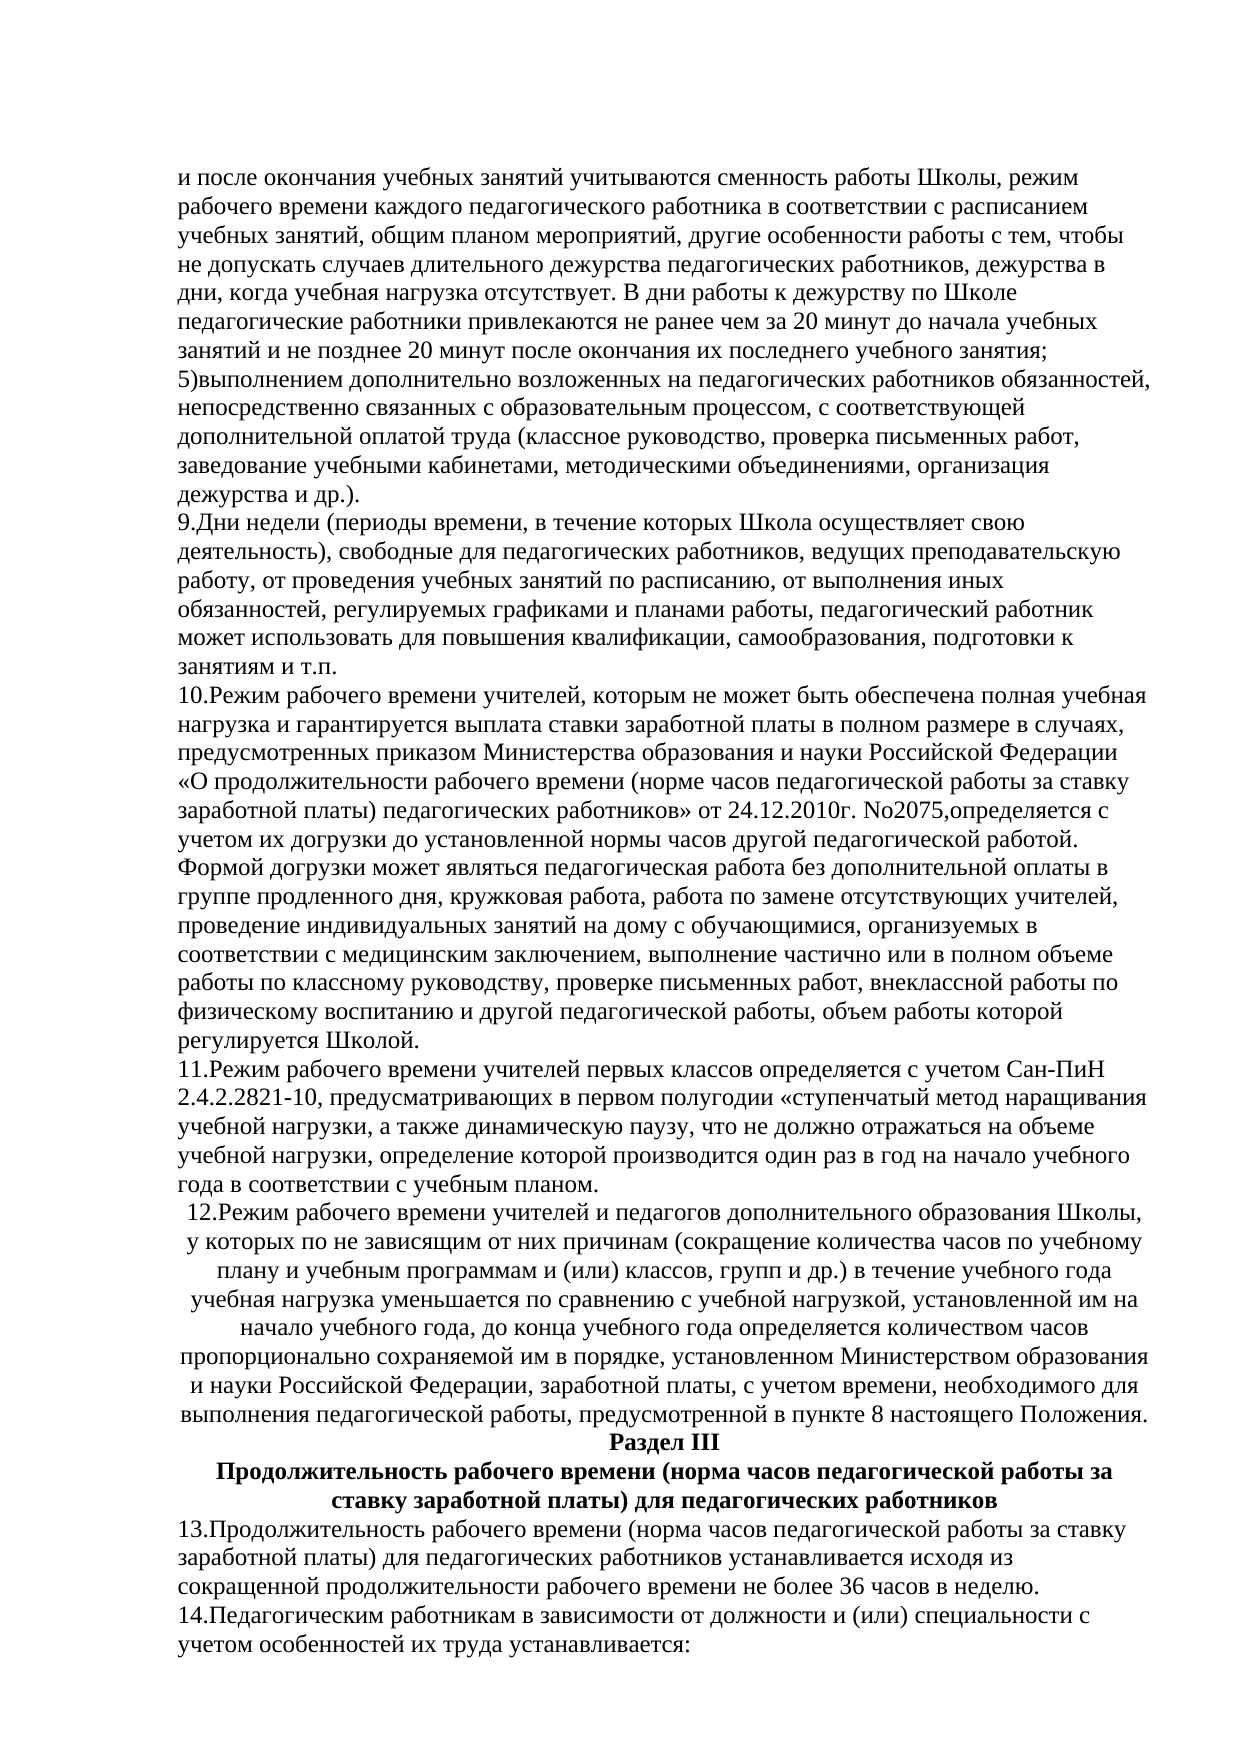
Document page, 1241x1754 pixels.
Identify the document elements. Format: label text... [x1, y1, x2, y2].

text 12.Режим рабочего времени учителей и педагогов дополнительного образования Школы, у которых по не зависящим от них причинам (сокращение количества часов по учебному плану и учебным программам и (или) классов, групп и др.) в течение учебного года учебная нагрузка уменьшается по сравнению с учебной нагрузкой, установленной им на начало учебного года, до конца учебного года определяется количеством часов пропорционально сохраняемой им в порядке, установленном Министерством образования и науки Российской Федерации, заработной платы, с учетом времени, необходимого для выполнения педагогической работы, предусмотренной в пункте 8 настоящего Положения. Раздел III [177, 1197, 1152, 1456]
text 14.Педагогическим работникам в зависимости от должности и (или) специальности с учетом особенностей их труда устанавливается: [177, 1600, 1152, 1657]
text 11.Режим рабочего времени учителей первых классов определяется с учетом Сан-ПиН 2.4.2.2821-10, предусматривающих в первом полугодии «ступенчатый метод наращивания учебной нагрузки, а также динамическую паузу, что не должно отражаться на объеме учебной нагрузки, определение которой производится один раз в год на начало учебного года в соответствии с учебным планом. [177, 1054, 1152, 1197]
text 10.Режим рабочего времени учителей, которым не может быть обеспечена полная учебная нагрузка и гарантируется выплата ставки заработной платы в полном размере в случаях, предусмотренных приказом Министерства образования и науки Российской Федерации «О продолжительности рабочего времени (норме часов педагогической работы за ставку заработной платы) педагогических работников» от 24.12.2010г. No2075,определяется с учетом их догрузки до установленной нормы часов другой педагогической работой. Формой догрузки может являться педагогическая работа без дополнительной оплаты в группе продленного дня, кружковая работа, работа по замене отсутствующих учителей, проведение индивидуальных занятий на дому с обучающимися, организуемых в соответствии с медицинским заключением, выполнение частично или в полном объеме работы по классному руководству, проверке письменных работ, внеклассной работы по физическому воспитанию и другой педагогической работы, объем работы которой регулируется Школой. [177, 680, 1152, 1054]
text 5)выполнением дополнительно возложенных на педагогических работников обязанностей, непосредственно связанных с образовательным процессом, с соответствующей дополнительной оплатой труда (классное руководство, проверка письменных работ, заведование учебными кабинетами, методическими объединениями, организация дежурства и др.). [177, 364, 1152, 507]
text 9.Дни недели (периоды времени, в течение которых Школа осуществляет свою деятельность), свободные для педагогических работников, ведущих преподавательскую работу, от проведения учебных занятий по расписанию, от выполнения иных обязанностей, регулируемых графиками и планами работы, педагогический работник может использовать для повышения квалификации, самообразования, подготовки к занятиям и т.п. [177, 507, 1152, 680]
text Продолжительность рабочего времени (норма часов педагогической работы за ставку заработной платы) для педагогических работников [177, 1456, 1152, 1514]
text 13.Продолжительность рабочего времени (норма часов педагогической работы за ставку заработной платы) для педагогических работников устанавливается исходя из сокращенной продолжительности рабочего времени не более 36 часов в неделю. [177, 1514, 1152, 1600]
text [177, 162, 1152, 364]
